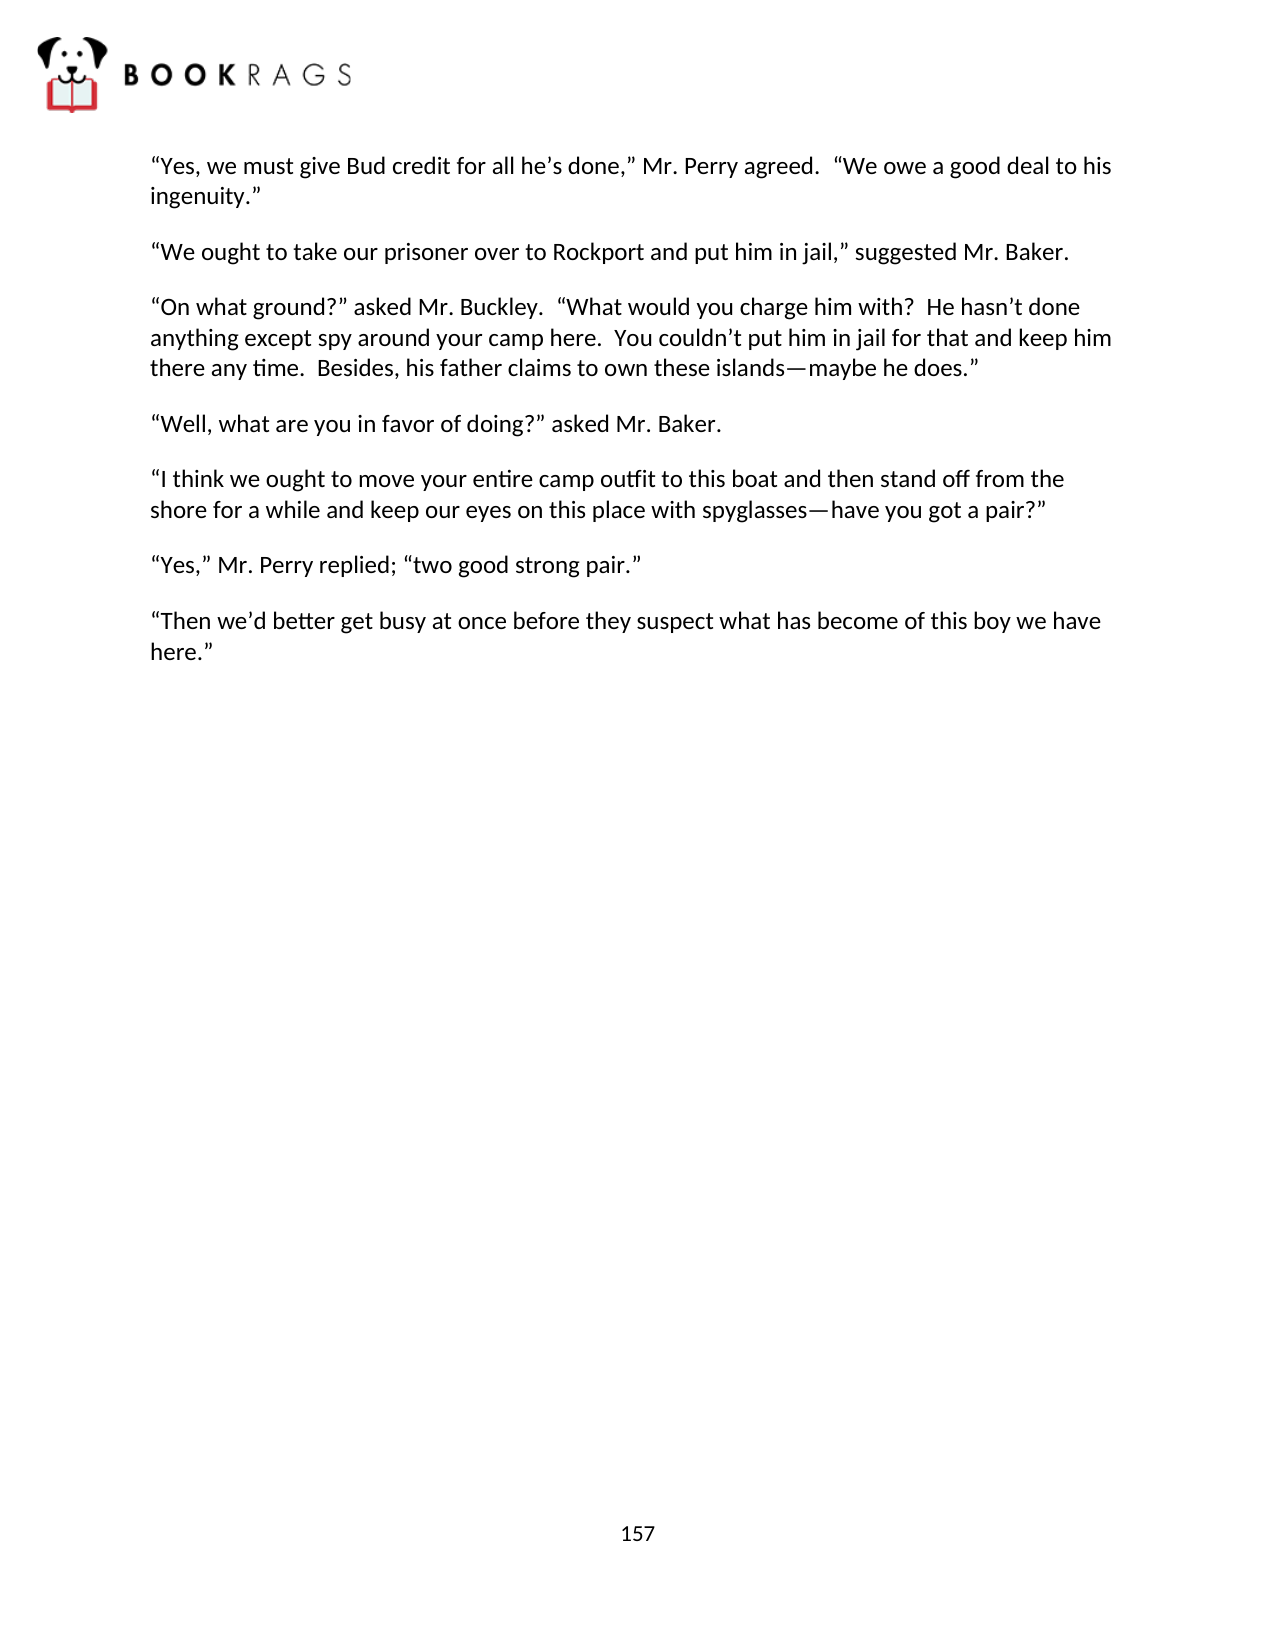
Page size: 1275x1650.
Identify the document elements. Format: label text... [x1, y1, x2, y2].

text “Yes,” Mr. Perry replied; “two good strong pair.” [150, 550, 1125, 580]
text “I think we ought to move your entire camp outfit to this boat and then stand off from the shore for a while and keep our eyes on this place with spyglasses—­have you got a pair?” [150, 464, 1125, 525]
picture [37, 37, 351, 113]
text “Then we’d better get busy at once before they suspect what has become of this boy we have here.” [150, 605, 1125, 666]
text “Yes, we must give Bud credit for all he’s done,” Mr. Perry agreed. “We owe a good deal to his ingenuity.” [150, 150, 1125, 211]
text “We ought to take our prisoner over to Rockport and put him in jail,” suggested Mr. Baker. [150, 236, 1125, 267]
text “On what ground?” asked Mr. Buckley. “What would you charge him with? He hasn’t done anything except spy around your camp here. You couldn’t put him in jail for that and keep him there any time. Besides, his father claims to own these islands—­maybe he does.” [150, 292, 1125, 383]
text “Well, what are you in favor of doing?” asked Mr. Baker. [150, 408, 1125, 439]
